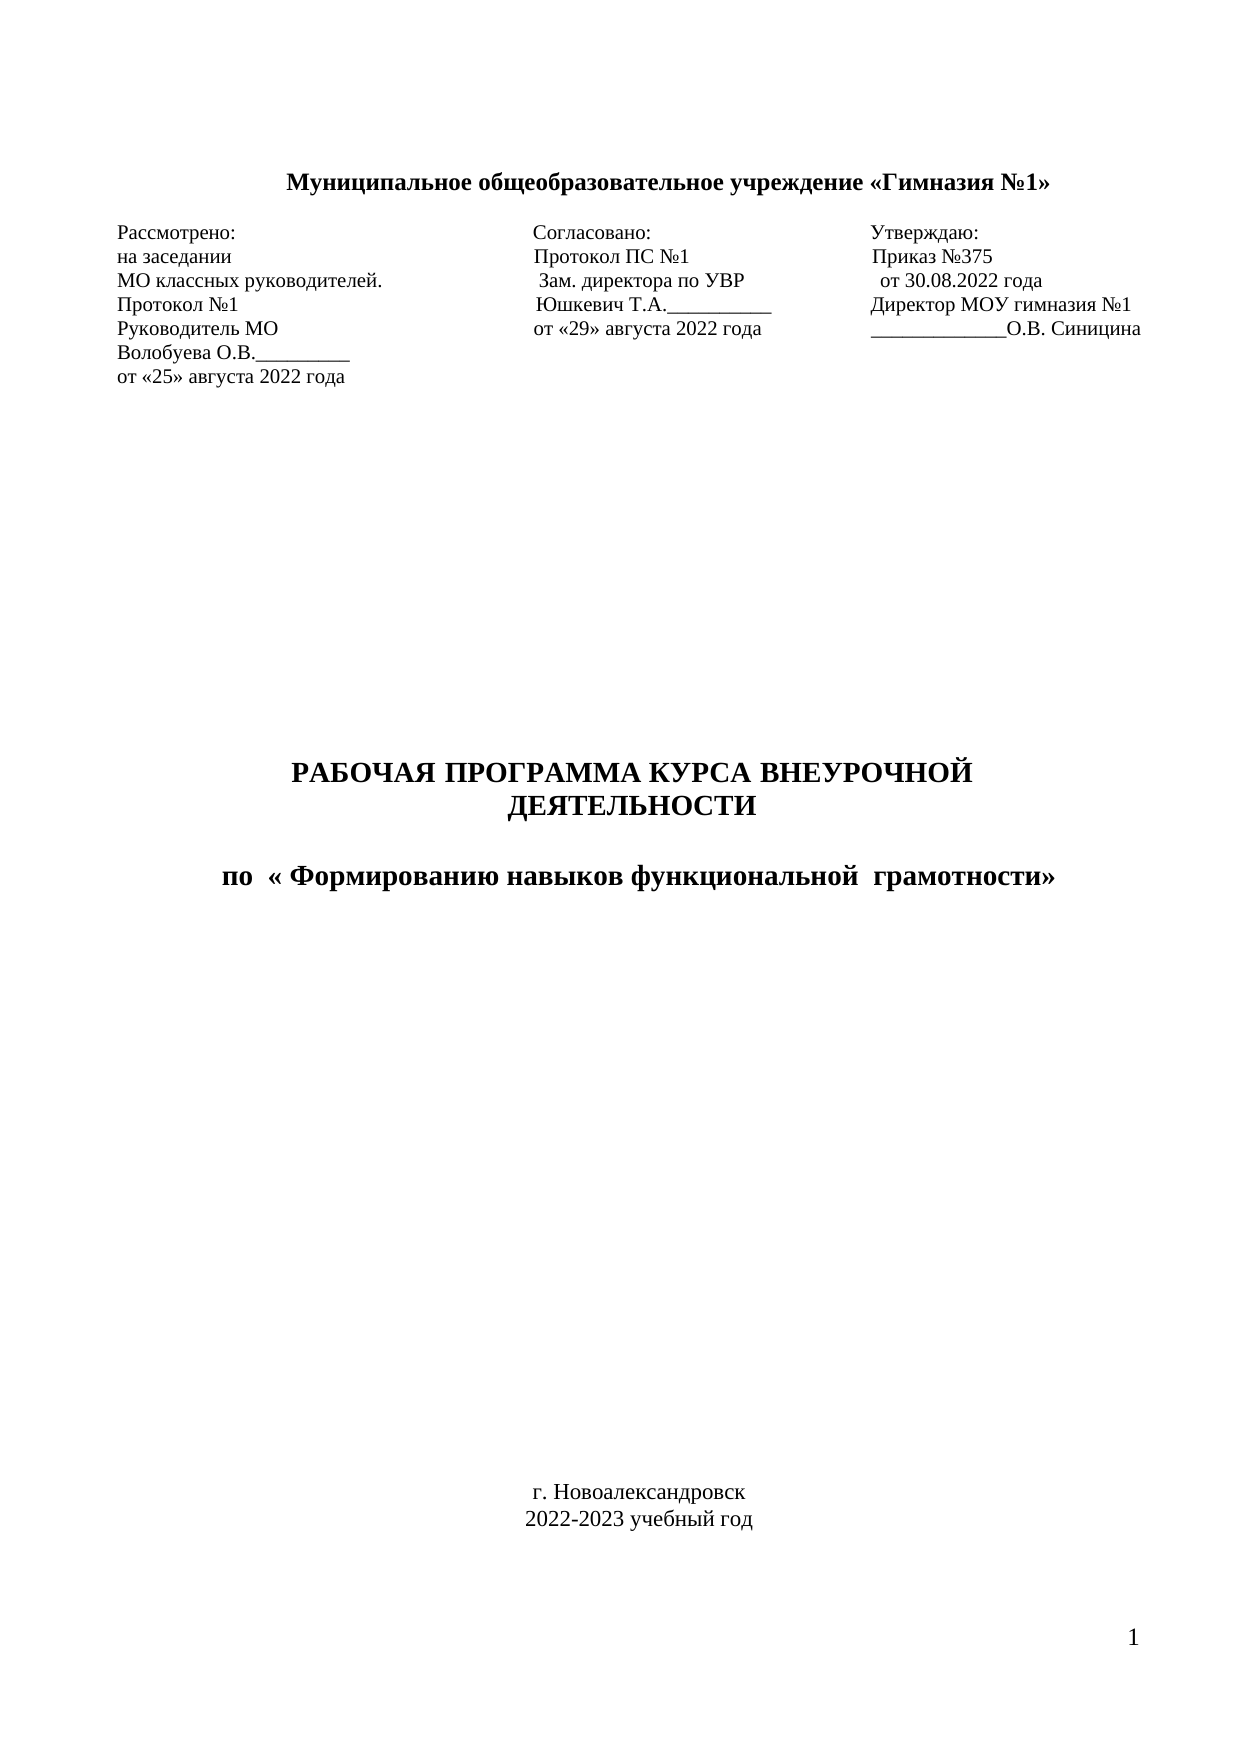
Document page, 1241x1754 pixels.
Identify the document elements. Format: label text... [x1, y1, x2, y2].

text РАБОЧАЯ ПРОГРАММА КУРСА ВНЕУРОЧНОЙ ДЕЯТЕЛЬНОСТИ [286, 755, 977, 822]
text Рассмотрено: Согласовано: Утверждаю: [117, 220, 1176, 244]
text г. Новоалександровск [102, 1478, 1176, 1504]
text Муниципальное общеобразовательное учреждение «Гимназия №1» [161, 167, 1176, 196]
text по « Формированию навыков функциональной грамотности» [102, 858, 1176, 891]
text МО классных руководителей. Зам. директора по УВР от 30.08.2022 года [117, 268, 1176, 292]
text от «25» августа 2022 года [117, 364, 1176, 388]
text на заседании Протокол ПС №1 Приказ №375 [117, 244, 1176, 268]
text Протокол №1 Юшкевич Т.А.__________ Директор МОУ гимназия №1 [117, 292, 1176, 316]
text Волобуева О.В._________ [117, 340, 1176, 364]
text Руководитель МО от «29» августа 2022 года _____________О.В. Синицина [117, 316, 1176, 340]
text 2022-2023 учебный год [102, 1504, 1176, 1531]
